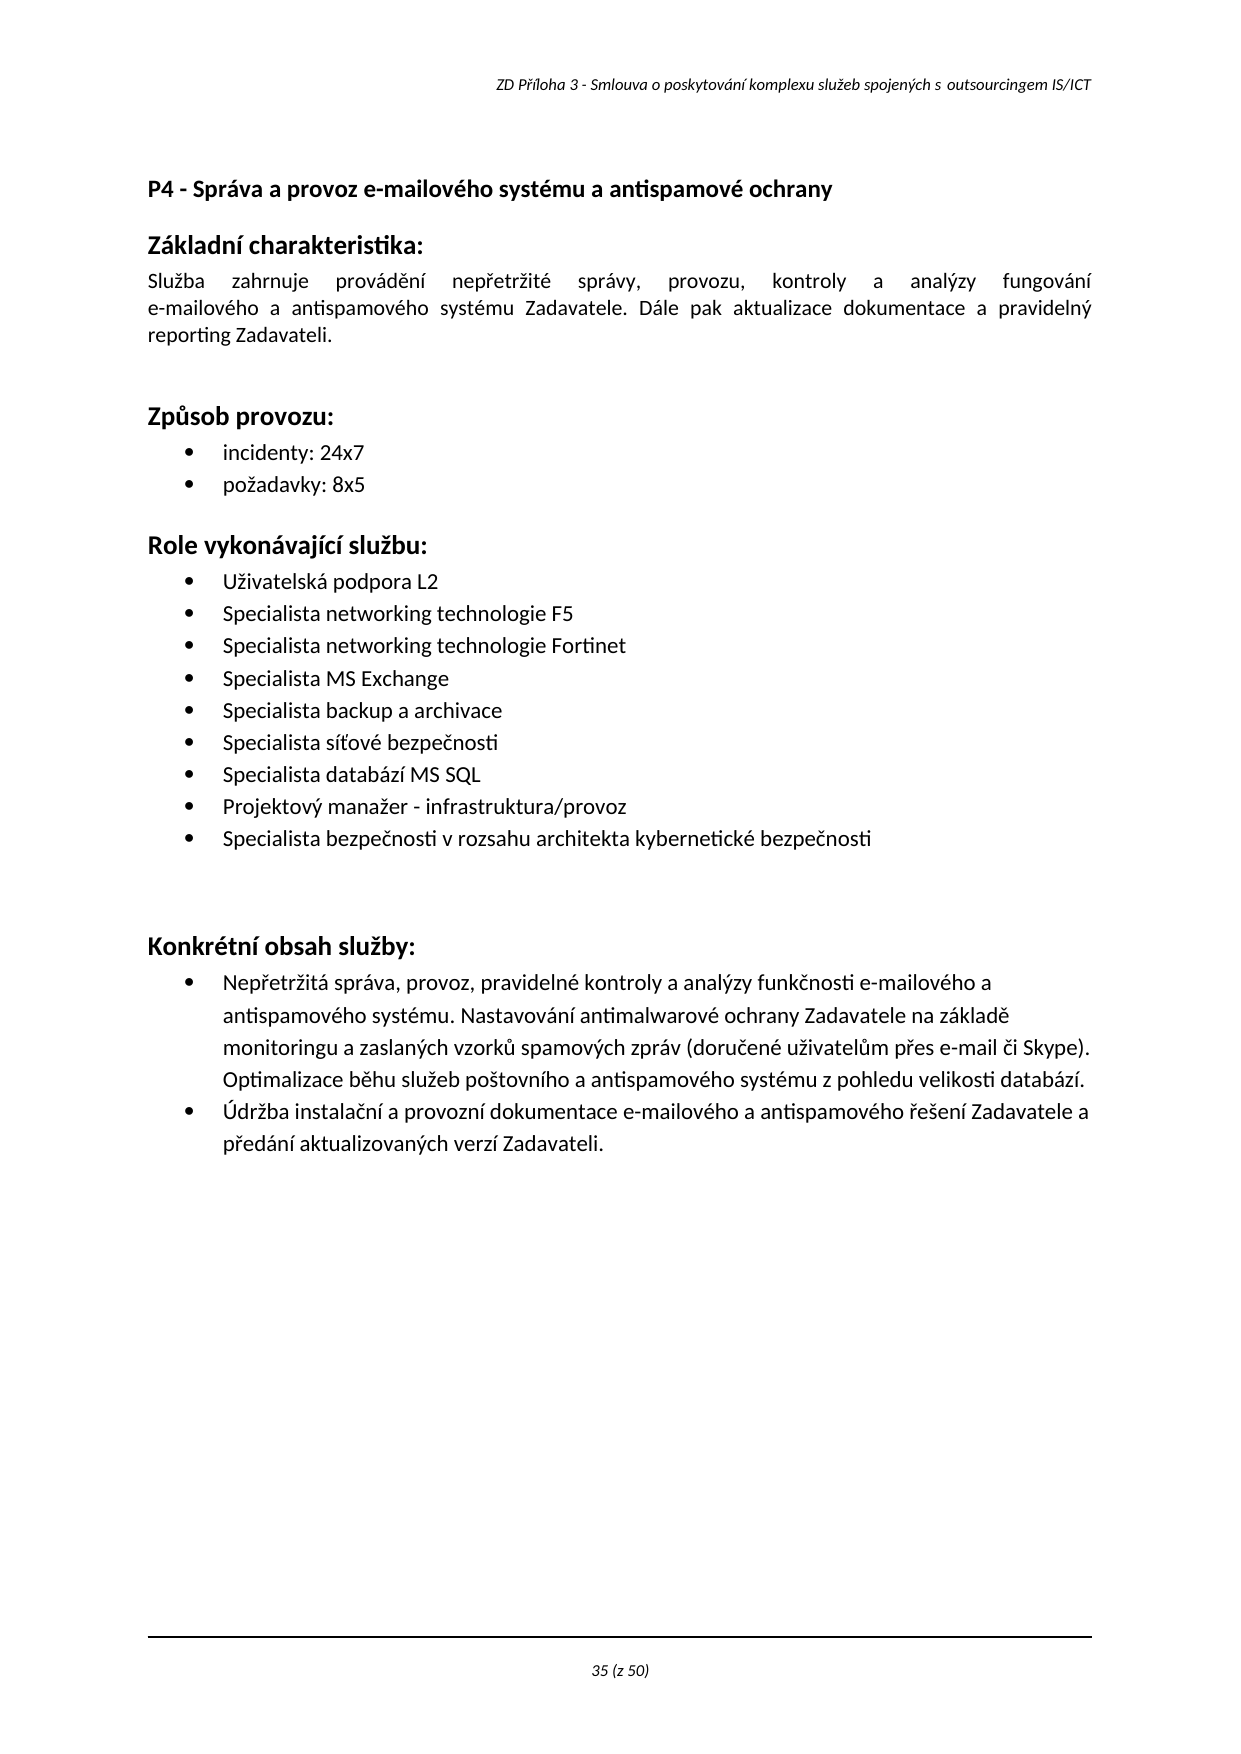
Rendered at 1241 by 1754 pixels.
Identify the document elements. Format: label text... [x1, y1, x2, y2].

list Specialista MS Exchange [185, 664, 1092, 692]
subtitle Role vykonávající službu: [148, 528, 1092, 561]
subtitle Způsob provozu: [148, 399, 1092, 432]
subtitle P4 - Správa a provoz e-mailového systému a antispamové ochrany [148, 173, 1092, 203]
list Specialista síťové bezpečnosti [185, 728, 1092, 756]
text Služba zahrnuje provádění nepřetržité správy, provozu, kontroly a analýzy fungování e-mailového a antispamového systému Zadavatele. Dále pak aktualizace dokumentace a pravidelný reporting Zadavateli. [148, 267, 1092, 347]
list Specialista networking technologie F5 [185, 599, 1092, 627]
list Specialista bezpečnosti v rozsahu architekta kybernetické bezpečnosti [185, 824, 1092, 853]
list Specialista backup a archivace [185, 696, 1092, 724]
subtitle Konkrétní obsah služby: [148, 929, 1092, 962]
list Uživatelská podpora L2 [185, 567, 1092, 595]
list Specialista networking technologie Fortinet [185, 631, 1092, 659]
list Specialista databází MS SQL [185, 760, 1092, 788]
subtitle Základní charakteristika: [148, 228, 1092, 261]
list Nepřetržitá správa, provoz, pravidelné kontroly a analýzy funkčnosti e-mailového a antispamového systému. Nastavování antimalwarové ochrany Zadavatele na základě monitoringu a zaslaných vzorků spamových zpráv (doručené uživatelům přes e-mail či Skype). Optimalizace běhu služeb poštovního a antispamového systému z pohledu velikosti databází. [185, 968, 1092, 1093]
list požadavky: 8x5 [185, 471, 1092, 499]
list incidenty: 24x7 [185, 438, 1092, 466]
list Projektový manažer - infrastruktura/provoz [185, 792, 1092, 820]
list Údržba instalační a provozní dokumentace e-mailového a antispamového řešení Zadavatele a předání aktualizovaných verzí Zadavateli. [185, 1097, 1092, 1157]
